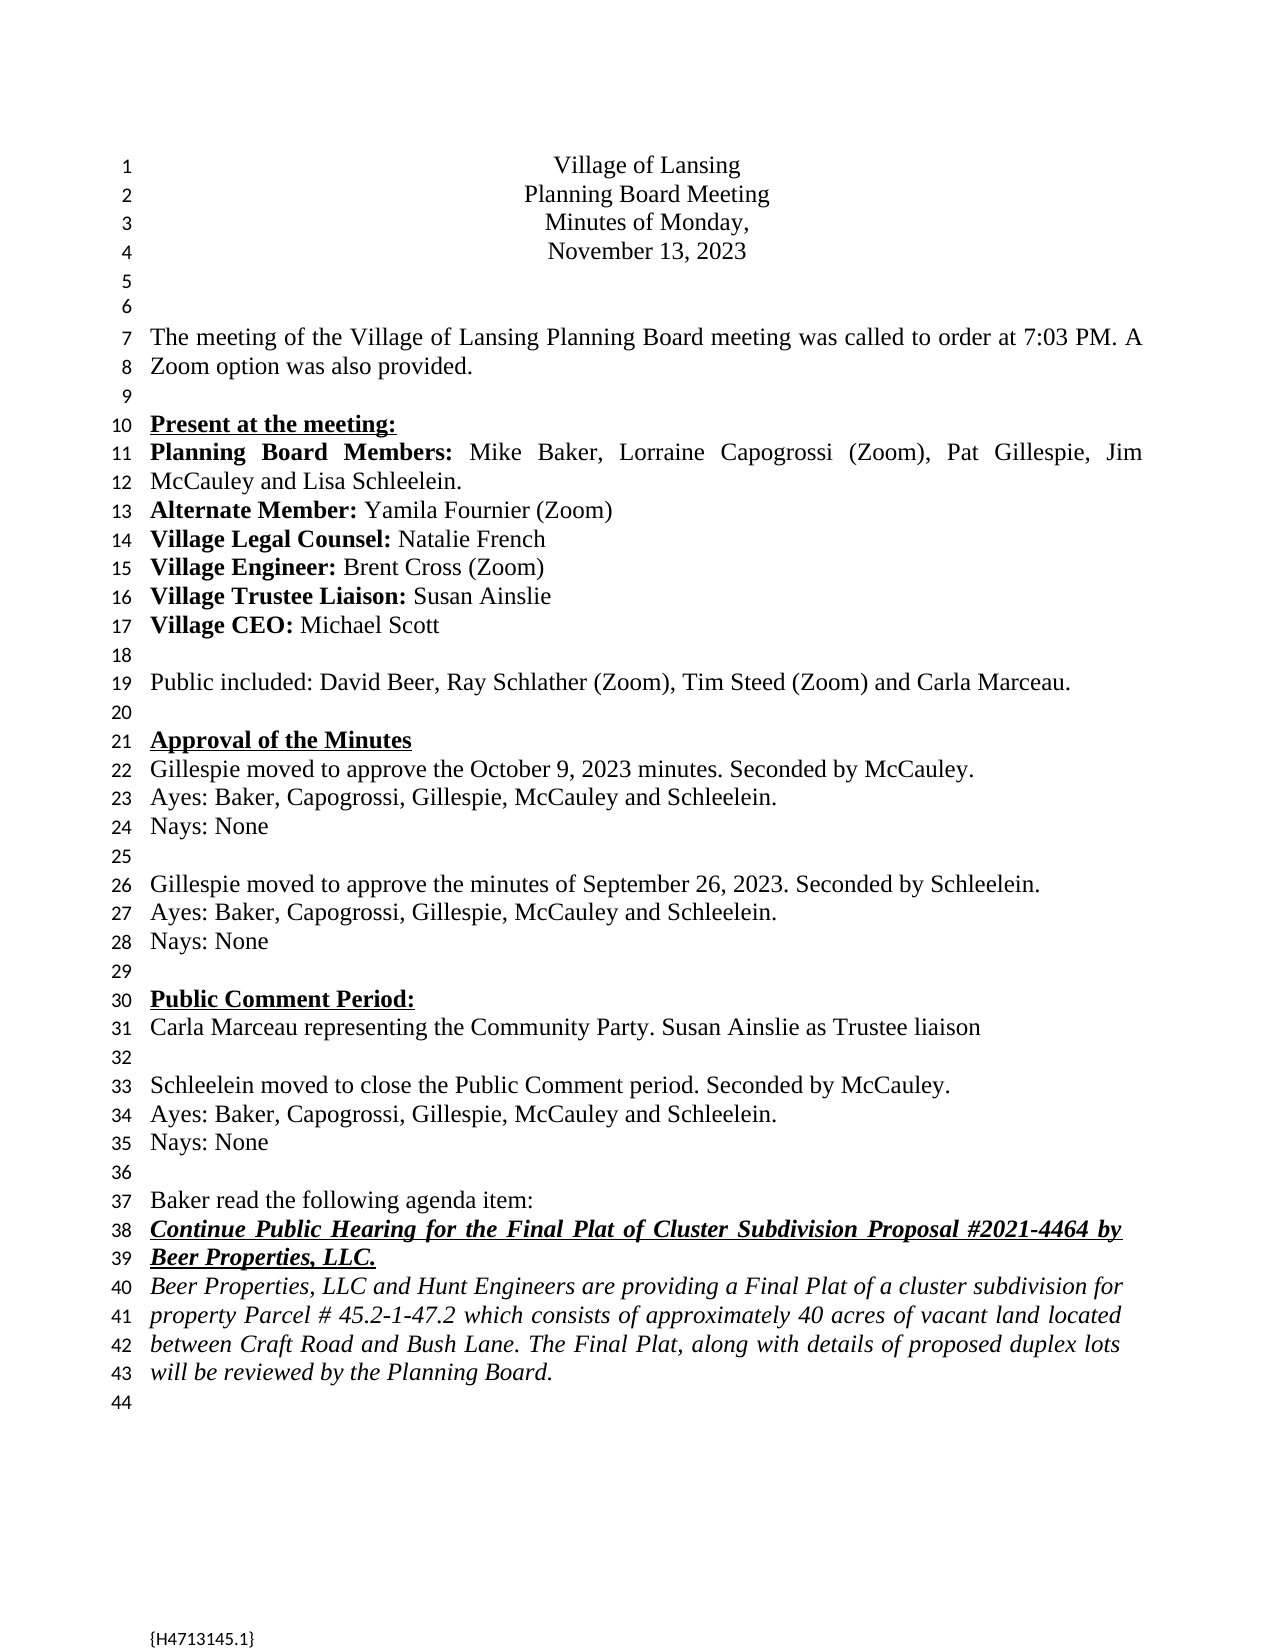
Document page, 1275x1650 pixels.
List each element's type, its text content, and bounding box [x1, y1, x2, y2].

text Village Legal Counsel: Natalie French [150, 524, 1144, 552]
text Nays: None [150, 811, 1144, 840]
text Ayes: Baker, Capogrossi, Gillespie, McCauley and Schleelein. [150, 897, 1144, 926]
text Public Comment Period: [150, 984, 1144, 1012]
text Continue Public Hearing for the Final Plat of Cluster Subdivision Proposal #2021-4464 by Beer Properties, LLC. [150, 1214, 1125, 1271]
text Planning Board Members: Mike Baker, Lorraine Capogrossi (Zoom), Pat Gillespie, Jim McCauley and Lisa Schleelein. [150, 437, 1144, 495]
text Village Trustee Liaison: Susan Ainslie [150, 581, 1144, 610]
text Beer Properties, LLC and Hunt Engineers are providing a Final Plat of a cluster subdivision for property Parcel # 45.2-1-47.2 which consists of approximately 40 acres of vacant land located between Craft Road and Bush Lane. The Final Plat, along with details of proposed duplex lots will be reviewed by the Planning Board. [150, 1271, 1125, 1386]
text Gillespie moved to approve the October 9, 2023 minutes. Seconded by McCauley. [150, 754, 1144, 782]
text Village of Lansing [150, 150, 1144, 179]
text Ayes: Baker, Capogrossi, Gillespie, McCauley and Schleelein. [150, 782, 1144, 811]
text Public included: David Beer, Ray Schlather (Zoom), Tim Steed (Zoom) and Carla Marceau. [150, 667, 1144, 696]
text Approval of the Minutes [150, 725, 1144, 754]
text Minutes of Monday, [150, 207, 1144, 236]
text Nays: None [150, 926, 1144, 955]
text Alternate Member: Yamila Fournier (Zoom) [150, 495, 1144, 524]
text November 13, 2023 [150, 236, 1144, 265]
text The meeting of the Village of Lansing Planning Board meeting was called to order at 7:03 PM. A Zoom option was also provided. [150, 322, 1144, 380]
text Present at the meeting: [150, 409, 1144, 437]
text Ayes: Baker, Capogrossi, Gillespie, McCauley and Schleelein. [150, 1099, 1144, 1127]
text Village CEO: Michael Scott [150, 610, 1144, 639]
text Planning Board Meeting [150, 179, 1144, 207]
text Nays: None [150, 1127, 1144, 1156]
text Baker read the following agenda item: [150, 1185, 1144, 1214]
text Schleelein moved to close the Public Comment period. Seconded by McCauley. [150, 1070, 1144, 1099]
text Carla Marceau representing the Community Party. Susan Ainslie as Trustee liaison [150, 1012, 1144, 1041]
text Village Engineer: Brent Cross (Zoom) [150, 552, 1144, 581]
text Gillespie moved to approve the minutes of September 26, 2023. Seconded by Schleelein. [150, 869, 1144, 897]
